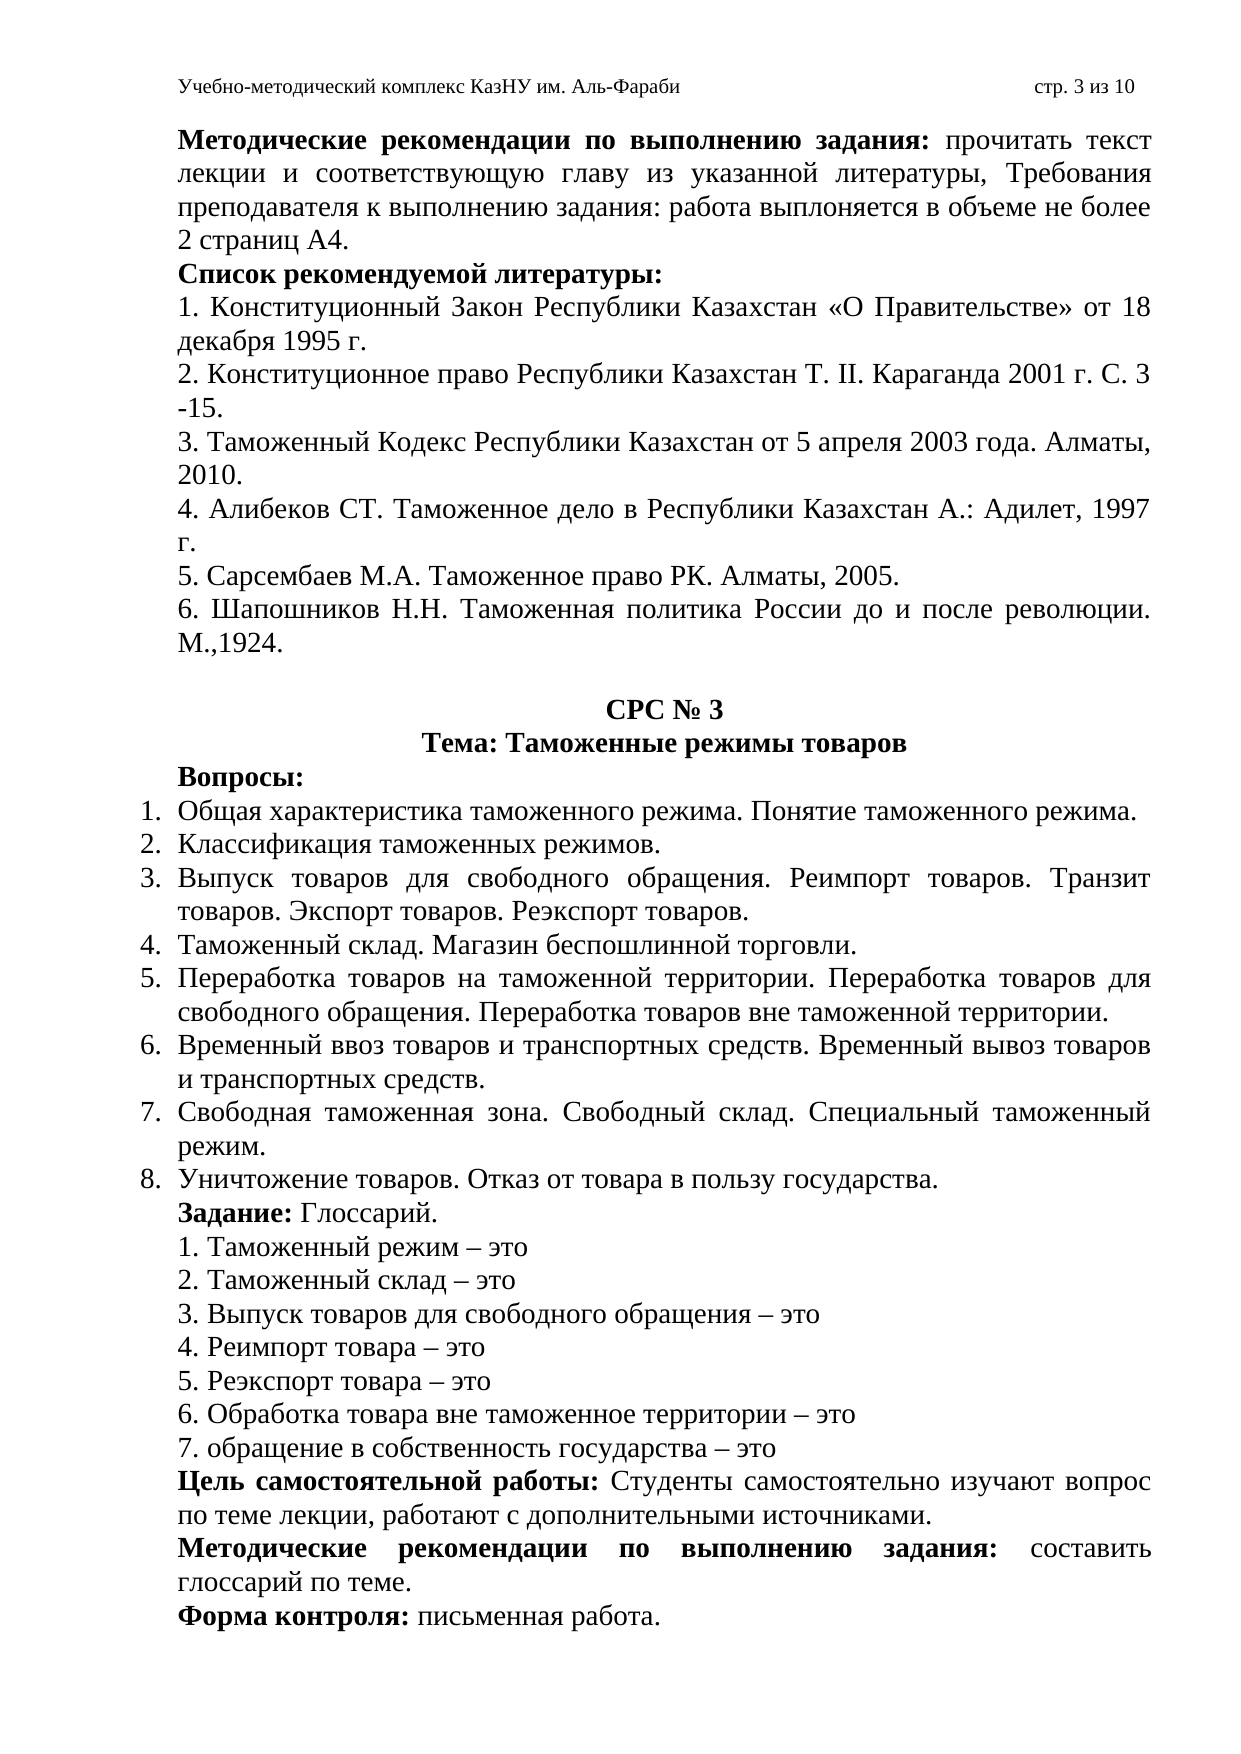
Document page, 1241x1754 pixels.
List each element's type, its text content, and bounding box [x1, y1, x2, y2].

list Классификация таможенных режимов. [140, 826, 1152, 860]
list обращение в собственность государства – это [177, 1430, 1152, 1463]
list Переработка товаров на таможенной территории. Переработка товаров для свободного обращения. Переработка товаров вне таможенной территории. [140, 960, 1152, 1027]
text Методические рекомендации по выполнению задания: составить глоссарий по теме. [177, 1531, 1152, 1598]
text Тема: Таможенные режимы товаров [177, 726, 1152, 759]
list Таможенный склад. Магазин беспошлинной торговли. [140, 927, 1152, 960]
text 2. Конституционное право Республики Казахстан Т. II. Караганда . С. 3 -15. [177, 357, 1152, 424]
text 1. Конституционный Закон Республики Казахстан «О Правительстве» от 18 декабря . [177, 289, 1152, 357]
text Форма контроля: письменная работа. [177, 1598, 1152, 1631]
list Реимпорт товара – это [177, 1329, 1152, 1363]
list Свободная таможенная зона. Свободный склад. Специальный таможенный режим. [140, 1094, 1152, 1162]
list Обработка товара вне таможенное территории – это [177, 1396, 1152, 1430]
text Цель самостоятельной работы: Студенты самостоятельно изучают вопрос по теме лекции, работают с дополнительными источниками. [177, 1463, 1152, 1531]
text Список рекомендуемой литературы: [177, 256, 1152, 289]
list Реэкспорт товара – это [177, 1363, 1152, 1396]
text Задание: Глоссарий. [177, 1195, 1152, 1229]
text 5. Сарсембаев М.А. Таможенное право РК. Алматы, 2005. [177, 558, 1152, 591]
list Выпуск товаров для свободного обращения – это [177, 1296, 1152, 1329]
text 6. Шапошников Н.Н. Таможенная политика России до и после революции. М.,1924. [177, 591, 1152, 658]
list Таможенный режим – это [177, 1229, 1152, 1262]
list Выпуск товаров для свободного обращения. Реимпорт товаров. Транзит товаров. Экспорт товаров. Реэкспорт товаров. [140, 860, 1152, 927]
text Вопросы: [177, 759, 1152, 793]
list Временный ввоз товаров и транспортных средств. Временный вывоз товаров и транспортных средств. [140, 1027, 1152, 1094]
text 4. Алибеков СТ. Таможенное дело в Республики Казахстан А.: Адилет, . [177, 491, 1152, 558]
list Общая характеристика таможенного режима. Понятие таможенного режима. [140, 793, 1152, 826]
text 3. Таможенный Кодекс Республики Казахстан от 5 апреля 2003 года. Алматы, 2010. [177, 424, 1152, 491]
text Методические рекомендации по выполнению задания: прочитать текст лекции и соответствующую главу из указанной литературы, Требования преподавателя к выполнению задания: работа выплоняется в объеме не более 2 страниц А4. [177, 122, 1152, 256]
list Уничтожение товаров. Отказ от товара в пользу государства. [140, 1162, 1152, 1195]
text СРС № 3 [177, 692, 1152, 726]
list Таможенный склад – это [177, 1262, 1152, 1296]
